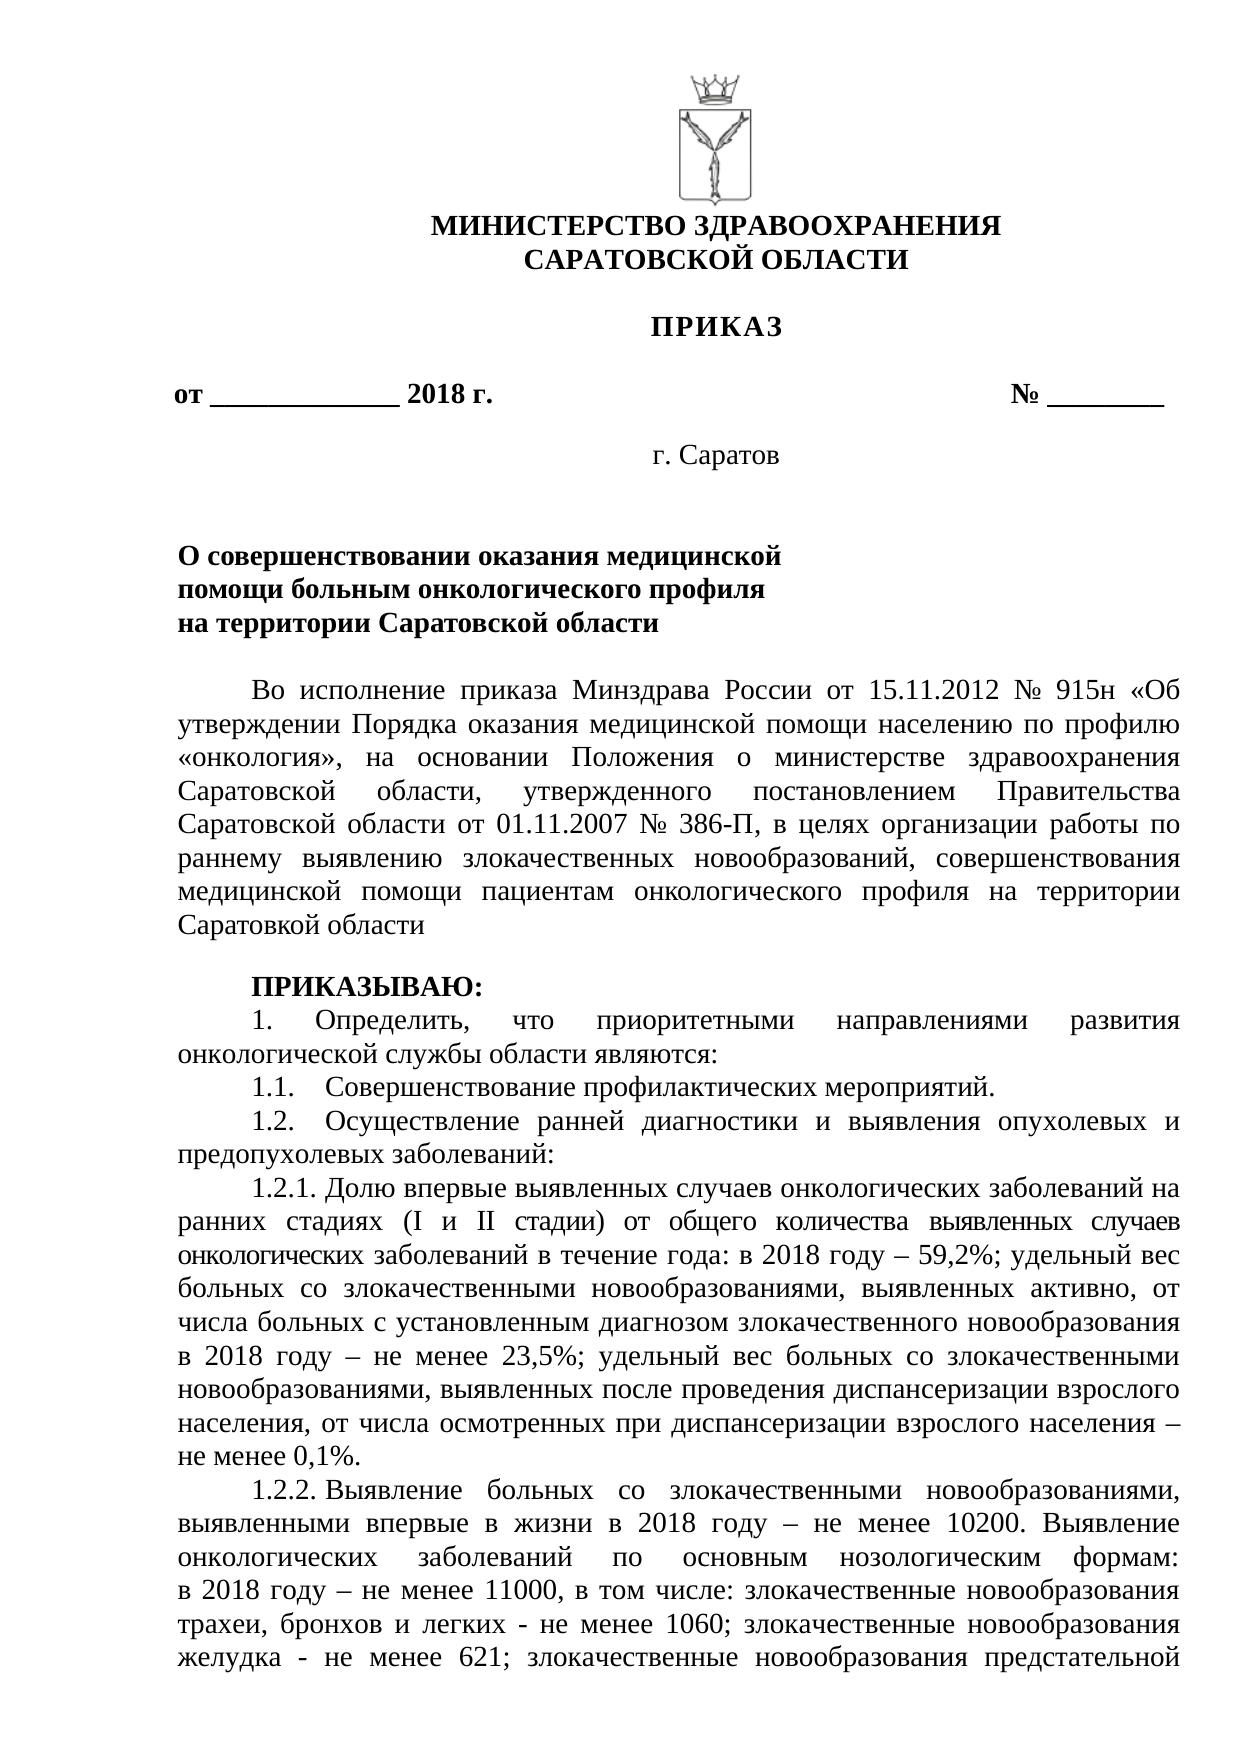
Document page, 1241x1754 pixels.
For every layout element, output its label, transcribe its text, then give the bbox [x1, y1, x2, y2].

text ПРИКАЗ [177, 309, 1181, 342]
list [177, 1472, 1181, 1673]
text г. Саратов [177, 437, 1181, 471]
text Во исполнение приказа Минздрава России от 15.11.2012 № 915н «Об утверждении Порядка оказания медицинской помощи населению по профилю «онкология», на основании Положения о министерстве здравоохранения Саратовской области, утвержденного постановлением Правительства Саратовской области от 01.11.2007 № 386-П, в целях организации работы по раннему выявлению злокачественных новообразований, совершенствования медицинской помощи пациентам онкологического профиля на территории Саратовкой области [177, 672, 1181, 941]
text МИНИСТЕРСТВО ЗДРАВООХРАНЕНИЯ [177, 208, 1181, 242]
text 1. Определить, что приоритетными направлениями развития онкологической службы области являются: [177, 1002, 1181, 1069]
list Совершенствование профилактических мероприятий. [177, 1069, 1181, 1103]
text О совершенствовании оказания медицинской [177, 538, 1181, 572]
table_header от _____________ 2018 г. № ________ [163, 376, 1181, 437]
text помощи больным онкологического профиля [177, 572, 1181, 605]
text ПРИКАЗЫВАЮ: [177, 969, 1181, 1002]
text САРАТОВСКОЙ ОБЛАСТИ [177, 242, 1181, 275]
text на территории Саратовской области [177, 605, 1181, 639]
list Осуществление ранней диагностики и выявления опухолевых и предопухолевых заболеваний: [177, 1103, 1181, 1170]
list Долю впервые выявленных случаев онкологических заболеваний на ранних стадиях (I и II стадии) от общего количества выявленных случаев онкологических заболеваний в течение года: в 2018 году – 59,2%; удельный вес больных со злокачественными новообразованиями, выявленных активно, от числа больных с установленным диагнозом злокачественного новообразования в 2018 году – не менее 23,5%; удельный вес больных со злокачественными новообразованиями, выявленных после проведения диспансеризации взрослого населения, от числа осмотренных при диспансеризации взрослого населения – не менее 0,1%. [177, 1170, 1181, 1472]
